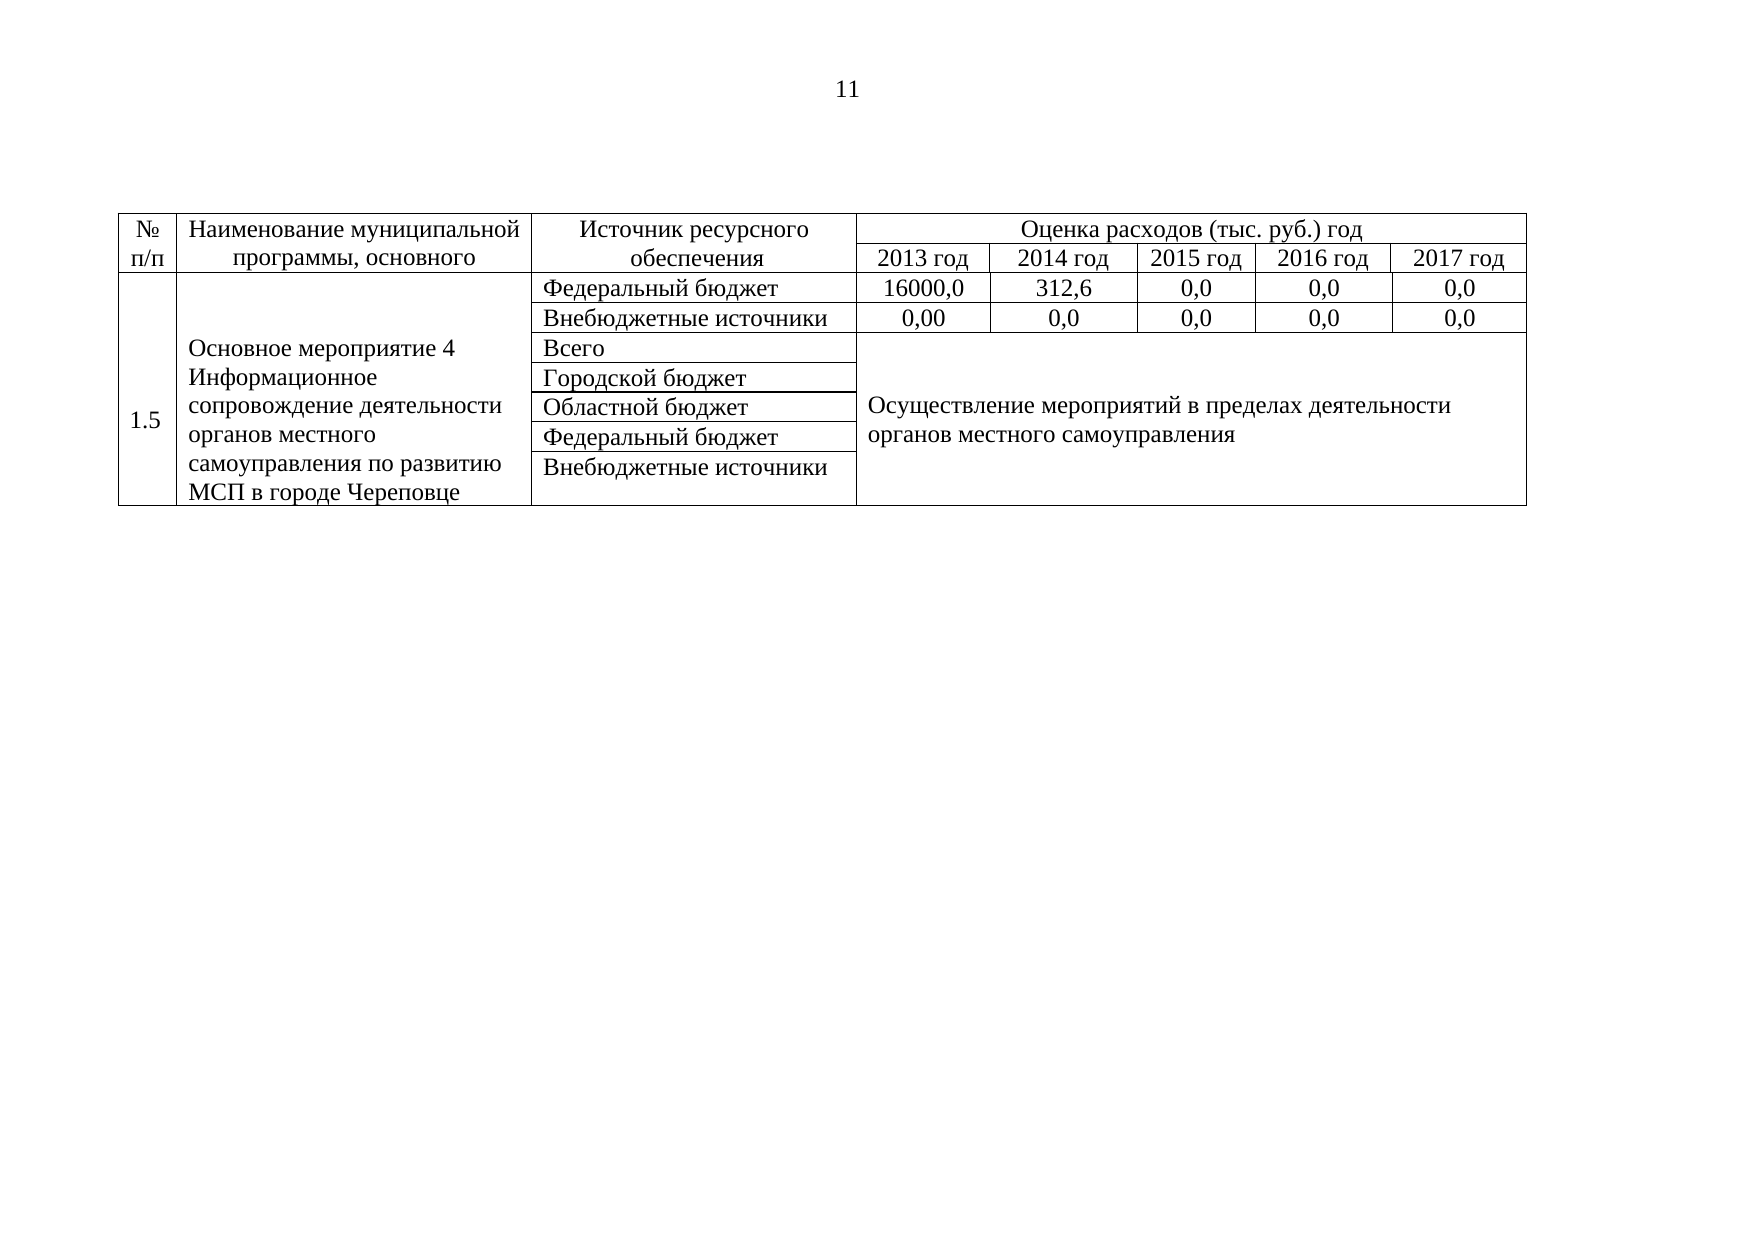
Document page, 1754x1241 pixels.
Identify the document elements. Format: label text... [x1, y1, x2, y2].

table_cell 312,6 [991, 273, 1137, 302]
table_cell 16000,0 [857, 273, 990, 302]
table_cell Всего [532, 333, 856, 362]
table_header Источник ресурсного обеспечения [532, 214, 856, 272]
table_cell Федеральный бюджет [532, 422, 856, 451]
table_cell Федеральный бюджет [532, 273, 856, 302]
table_cell 0,0 [1393, 303, 1526, 332]
table_cell Осуществление мероприятий в пределах деятельности органов местного самоуправления [857, 333, 1526, 505]
table_cell Областной бюджет [532, 393, 856, 421]
table_cell 2017 год [1391, 244, 1526, 272]
table_cell 0,0 [1138, 273, 1255, 302]
table_cell 2014 год [990, 244, 1137, 272]
table_cell 2015 год [1138, 244, 1255, 272]
table_header Оценка расходов (тыс. руб.) год [857, 214, 1526, 242]
table_cell Внебюджетные источники [532, 452, 856, 505]
table_cell 0,0 [1256, 273, 1392, 302]
table_cell 2016 год [1256, 244, 1390, 272]
table_cell 0,0 [1138, 303, 1255, 332]
table_cell 0,0 [1256, 303, 1392, 332]
table_cell 0,0 [1393, 273, 1526, 302]
table_cell 2013 год [857, 244, 989, 272]
table_cell Основное мероприятие 4 Информационное сопровождение деятельности органов местного самоуправления по развитию МСП в городе Череповце [177, 332, 531, 505]
table_header № п/п [119, 214, 176, 272]
table_cell 0,0 [991, 303, 1137, 332]
table_cell Городской бюджет [532, 363, 856, 391]
table_cell 0,00 [857, 303, 990, 332]
table_header Наименование муниципальной программы, основного мероприятия [177, 214, 531, 272]
table_cell 1.5 [119, 332, 176, 505]
table_cell Внебюджетные источники [532, 303, 856, 332]
